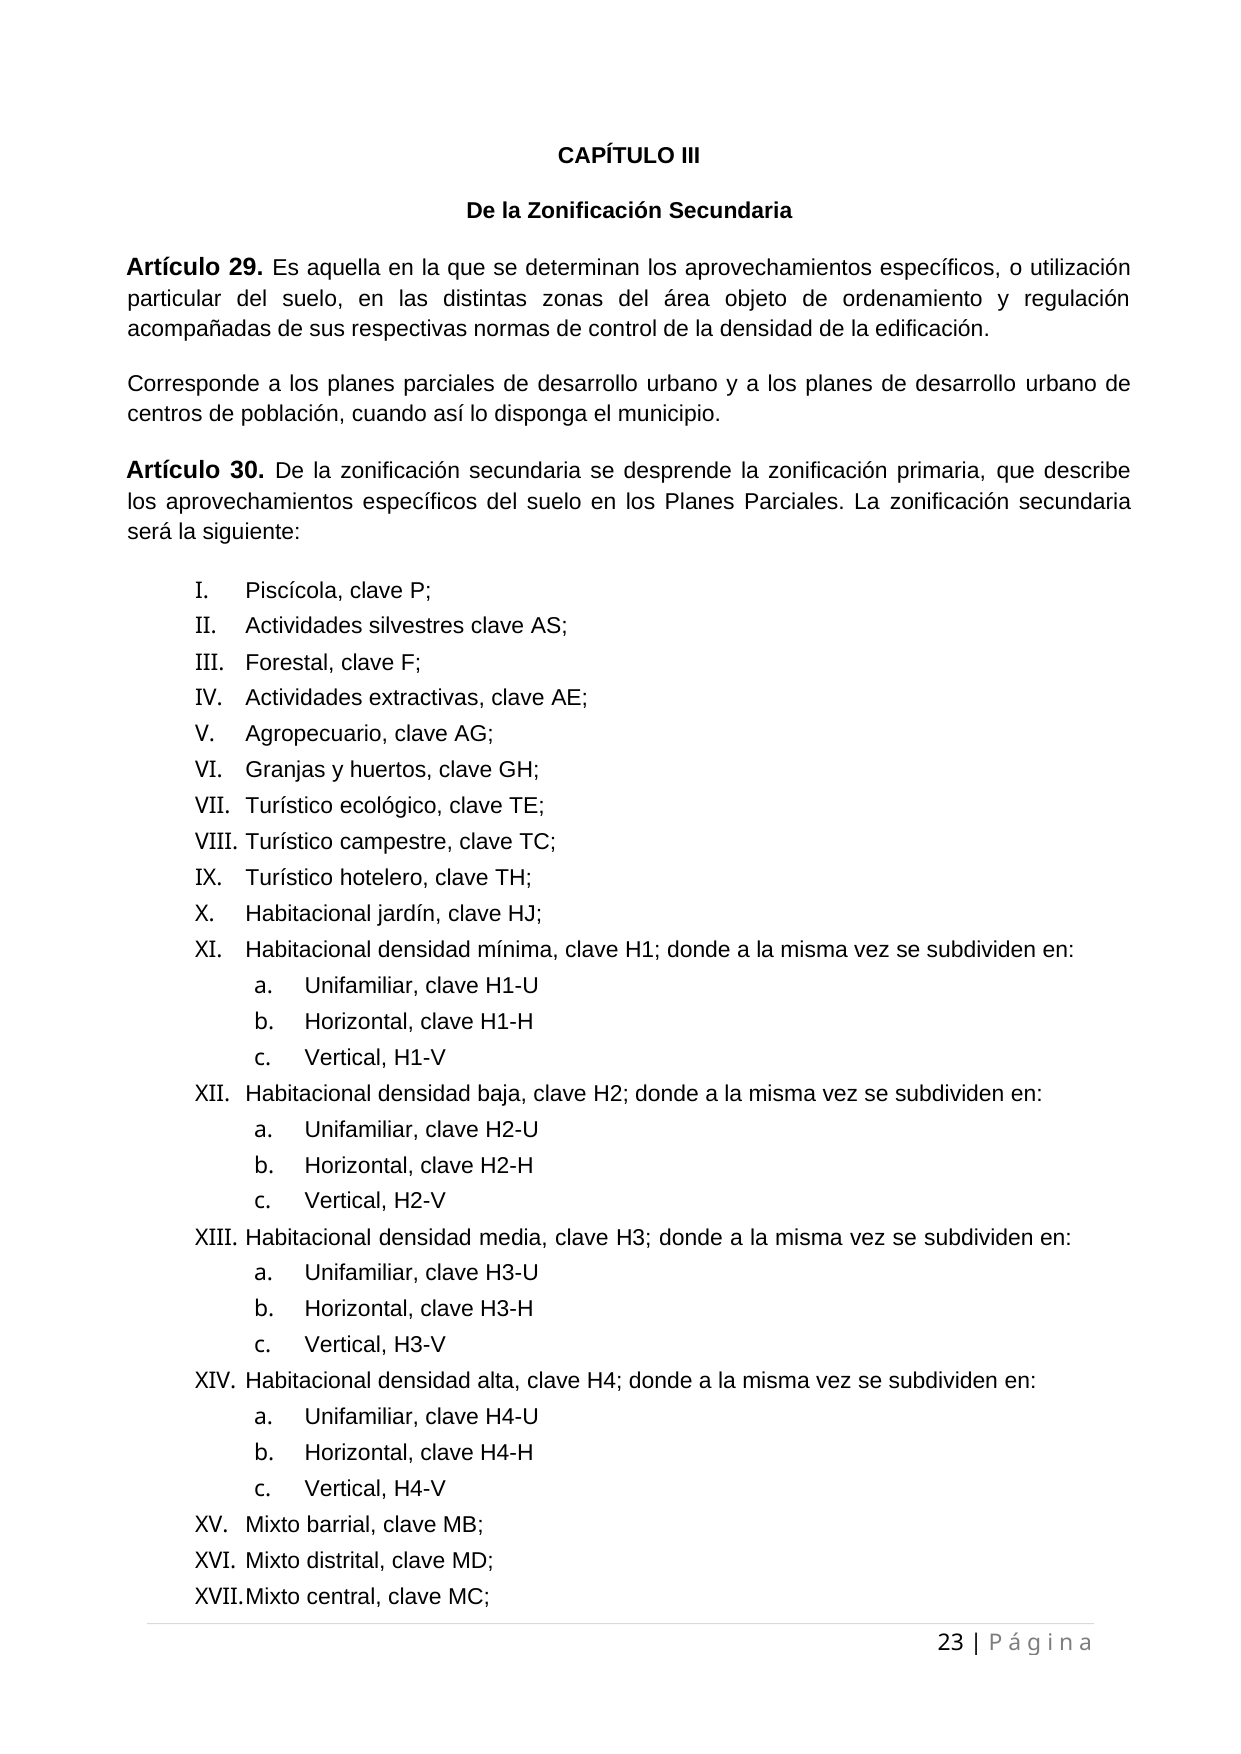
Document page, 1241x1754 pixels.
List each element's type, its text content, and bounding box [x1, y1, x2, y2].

list Habitacional densidad baja, clave H2; donde a la misma vez se subdividen en: [195, 1077, 1131, 1108]
list Turístico hotelero, clave TH; [195, 861, 1131, 892]
list Turístico campestre, clave TC; [195, 825, 1131, 856]
list Habitacional jardín, clave HJ; [195, 897, 1131, 928]
list Piscícola, clave P; [195, 573, 1131, 605]
list Forestal, clave F; [195, 645, 1131, 677]
list Turístico ecológico, clave TE; [195, 789, 1131, 820]
list Habitacional densidad media, clave H3; donde a la misma vez se subdividen en: [195, 1220, 1131, 1252]
list Habitacional densidad alta, clave H4; donde a la misma vez se subdividen en: [195, 1364, 1131, 1395]
list Actividades silvestres clave AS; [195, 609, 1131, 641]
text Artículo 30. De la zonificación secundaria se desprende la zonificación primaria, que describe los aprovechamientos específicos del suelo en los Planes Parciales. La zonificación secundaria será la siguiente: [126, 456, 1131, 545]
list Unifamiliar, clave H4-U [254, 1400, 1131, 1431]
list Unifamiliar, clave H2-U [254, 1113, 1131, 1144]
list Vertical, H4-V [254, 1472, 1131, 1503]
list Horizontal, clave H2-H [254, 1148, 1131, 1180]
list Horizontal, clave H3-H [254, 1292, 1131, 1323]
list Mixto central, clave MC; [195, 1580, 1131, 1611]
list Mixto barrial, clave MB; [195, 1508, 1131, 1539]
text Artículo 29. Es aquella en la que se determinan los aprovechamientos específicos, o utilización particular del suelo, en las distintas zonas del área objeto de ordenamiento y regulación acompañadas de sus respectivas normas de control de la densidad de la edificación. [126, 252, 1131, 341]
list Agropecuario, clave AG; [195, 717, 1131, 748]
list Unifamiliar, clave H1-U [254, 969, 1131, 1000]
list Granjas y huertos, clave GH; [195, 753, 1131, 784]
list Habitacional densidad mínima, clave H1; donde a la misma vez se subdividen en: [195, 933, 1131, 964]
list Horizontal, clave H4-H [254, 1436, 1131, 1467]
list Vertical, H1-V [254, 1041, 1131, 1072]
list Horizontal, clave H1-H [254, 1005, 1131, 1036]
list Vertical, H3-V [254, 1328, 1131, 1359]
list Unifamiliar, clave H3-U [254, 1256, 1131, 1288]
list Mixto distrital, clave MD; [195, 1544, 1131, 1575]
text De la Zonificación Secundaria [127, 197, 1131, 223]
text CAPÍTULO III [127, 142, 1131, 168]
text Corresponde a los planes parciales de desarrollo urbano y a los planes de desarrollo urbano de centros de población, cuando así lo disponga el municipio. [127, 370, 1131, 427]
list Vertical, H2-V [254, 1184, 1131, 1216]
list Actividades extractivas, clave AE; [195, 681, 1131, 713]
